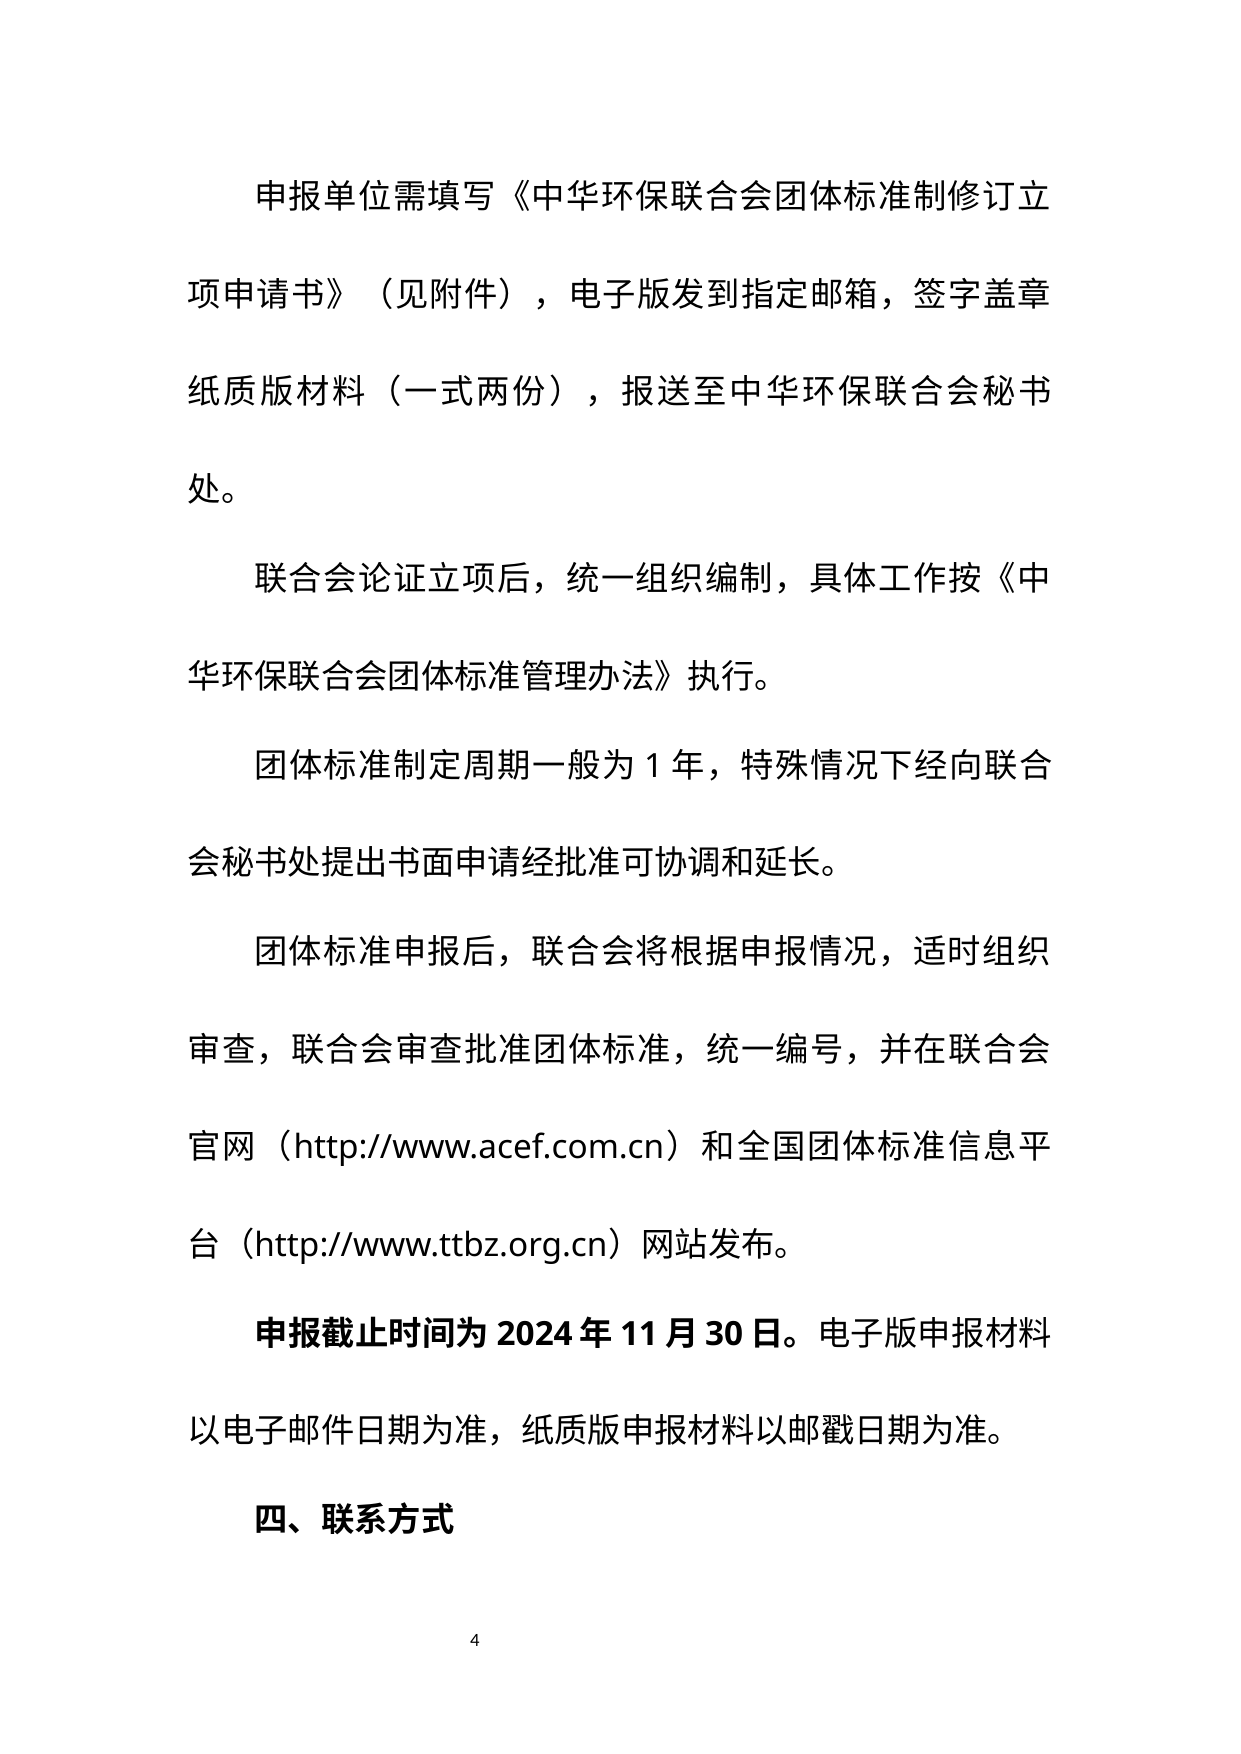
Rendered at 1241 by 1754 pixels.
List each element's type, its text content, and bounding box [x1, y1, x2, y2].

text 团体标准申报后，联合会将根据申报情况，适时组织审查，联合会审查批准团体标准，统一编号，并在联合会官网（http://www.acef.com.cn）和全国团体标准信息平台（http://www.ttbz.org.cn）网站发布。 [187, 917, 1053, 1274]
text 四、联系方式 [187, 1485, 1053, 1550]
text 团体标准制定周期一般为1年，特殊情况下经向联合会秘书处提出书面申请经批准可协调和延长。 [187, 730, 1053, 893]
text 联合会论证立项后，统一组织编制，具体工作按《中华环保联合会团体标准管理办法》执行。 [187, 543, 1053, 706]
text 申报截止时间为2024年11月30日。电子版申报材料以电子邮件日期为准，纸质版申报材料以邮戳日期为准。 [187, 1298, 1053, 1461]
text 申报单位需填写《中华环保联合会团体标准制修订立项申请书》（见附件），电子版发到指定邮箱，签字盖章纸质版材料（一式两份），报送至中华环保联合会秘书处。 [187, 162, 1053, 519]
